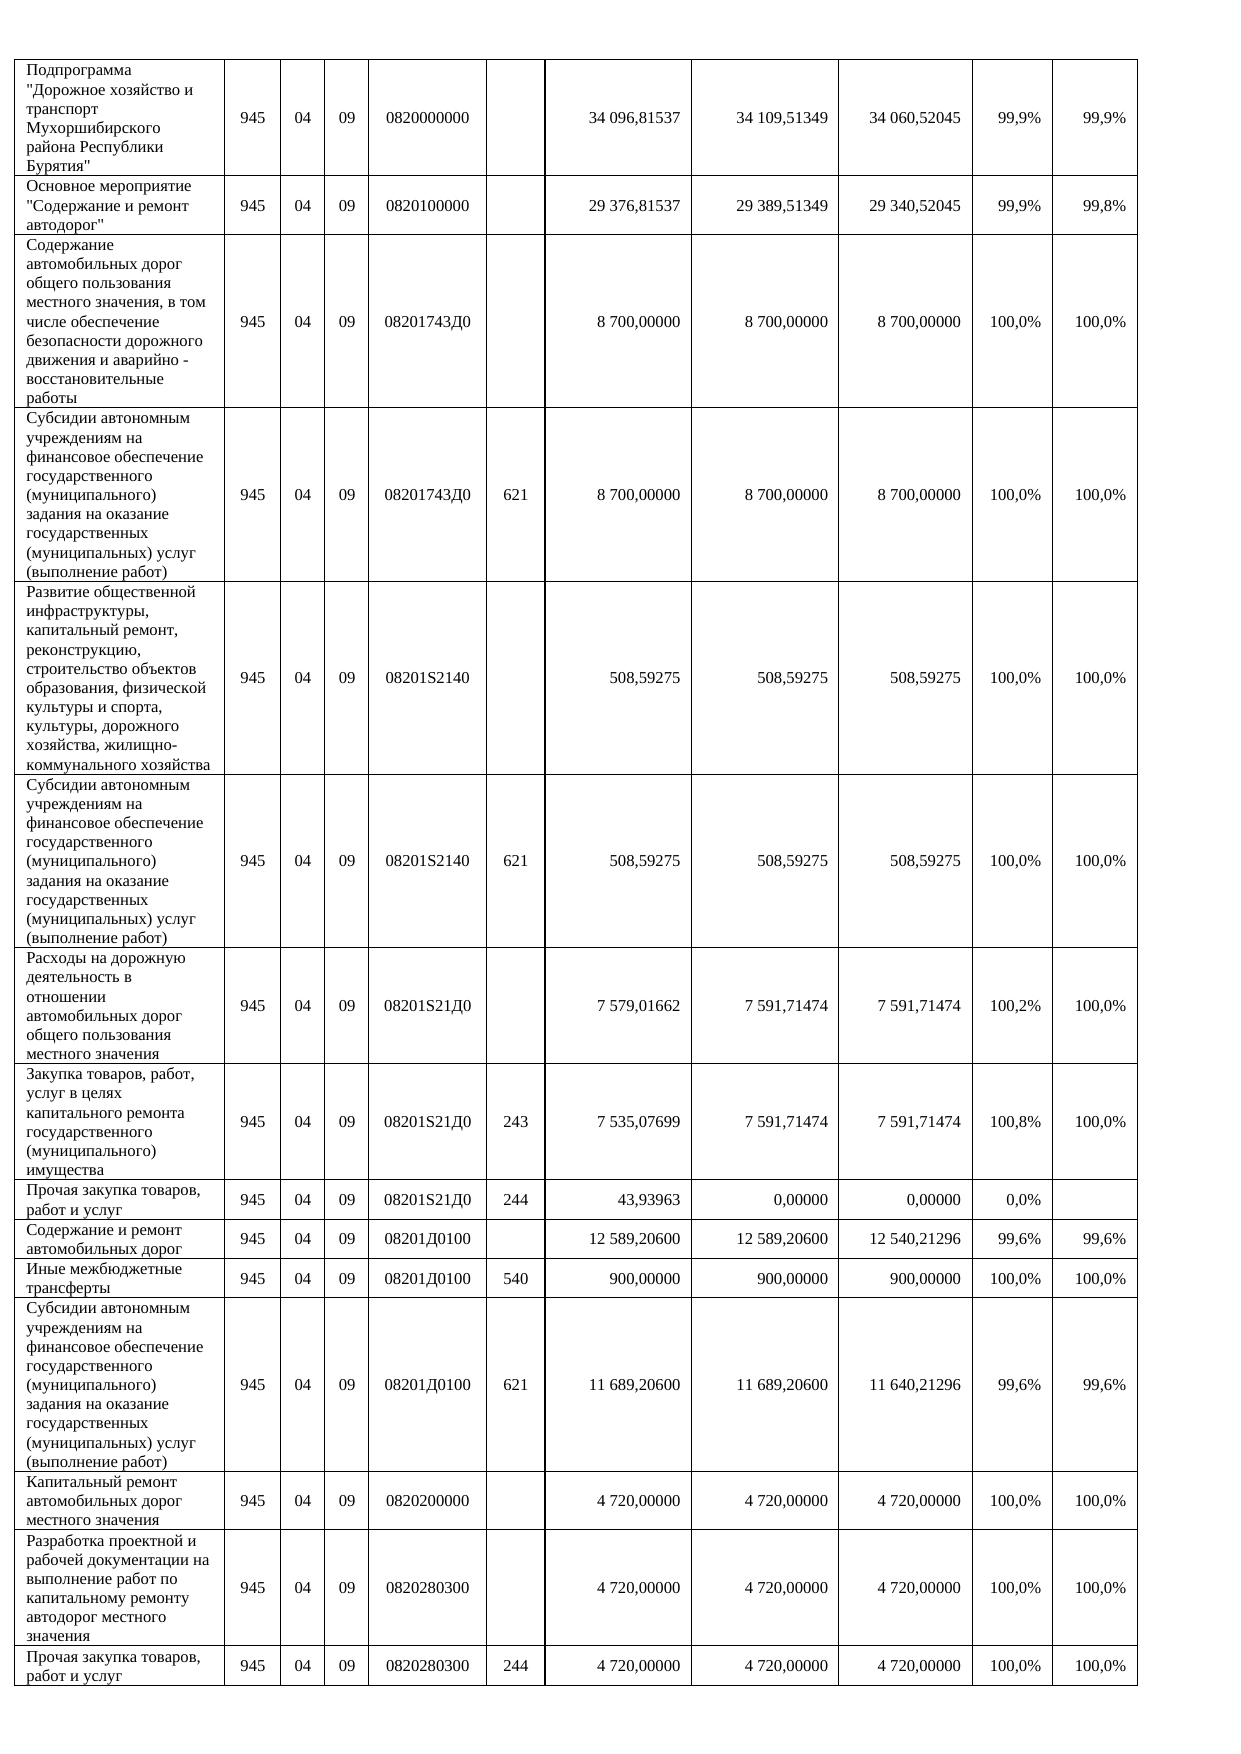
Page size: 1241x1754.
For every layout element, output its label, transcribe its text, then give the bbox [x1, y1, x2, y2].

table_cell Развитие общественной инфраструктуры, капитальный ремонт, реконструкцию, строительство объектов образования, физической культуры и спорта, культуры, дорожного хозяйства, жилищно-коммунального хозяйства [15, 582, 224, 773]
table_cell 100,0% [1053, 1646, 1137, 1685]
table_cell 99,9% [973, 176, 1052, 234]
table_cell 4 720,00000 [839, 1530, 972, 1645]
table_cell 29 389,51349 [692, 176, 838, 234]
table_cell 4 720,00000 [839, 1472, 972, 1529]
table_cell 08201Д0100 [369, 1220, 486, 1258]
table_cell 08201Д0100 [369, 1259, 486, 1297]
table_cell 945 [225, 582, 280, 773]
table_cell 4 720,00000 [546, 1530, 691, 1645]
table_cell 04 [281, 408, 324, 581]
table_cell 100,0% [1053, 235, 1137, 407]
table_cell Капитальный ремонт автомобильных дорог местного значения [15, 1472, 224, 1529]
table_cell 0820000000 [369, 60, 486, 175]
table_cell 945 [225, 408, 280, 581]
table_cell Разработка проектной и рабочей документации на выполнение работ по капитальному ремонту автодорог местного значения [15, 1530, 224, 1645]
table_cell 8 700,00000 [839, 408, 972, 581]
table_cell 08201S2140 [369, 775, 486, 947]
table_cell 04 [281, 1220, 324, 1258]
table_cell 100,0% [973, 1530, 1052, 1645]
table_cell 8 700,00000 [692, 235, 838, 407]
table_cell 99,6% [1053, 1298, 1137, 1471]
table_cell 09 [325, 582, 368, 773]
table_cell 0,0% [973, 1180, 1052, 1218]
table_cell 04 [281, 235, 324, 407]
table_cell 0820280300 [369, 1530, 486, 1645]
table_cell 08201S21Д0 [369, 1064, 486, 1179]
table_cell 945 [225, 1530, 280, 1645]
table_cell 100,0% [973, 775, 1052, 947]
table_cell 244 [487, 1180, 544, 1218]
table_cell 34 060,52045 [839, 60, 972, 175]
table_cell 100,0% [973, 1259, 1052, 1297]
table_cell Расходы на дорожную деятельность в отношении автомобильных дорог общего пользования местного значения [15, 948, 224, 1063]
table_cell Прочая закупка товаров, работ и услуг [15, 1646, 224, 1685]
table_cell 09 [325, 235, 368, 407]
table_cell Содержание и ремонт автомобильных дорог [15, 1220, 224, 1258]
table_cell 7 591,71474 [692, 1064, 838, 1179]
table_cell 100,0% [1053, 775, 1137, 947]
table_cell 09 [325, 1646, 368, 1685]
table_cell 12 589,20600 [546, 1220, 691, 1258]
table_cell 4 720,00000 [692, 1530, 838, 1645]
table_cell 08201S21Д0 [369, 948, 486, 1063]
table_cell 09 [325, 1472, 368, 1529]
table_cell 09 [325, 60, 368, 175]
table_cell [487, 60, 544, 175]
table_cell 540 [487, 1259, 544, 1297]
table_cell 945 [225, 1646, 280, 1685]
table_cell 0820200000 [369, 1472, 486, 1529]
table_cell 04 [281, 775, 324, 947]
table_cell [487, 1472, 544, 1529]
table_cell 100,8% [973, 1064, 1052, 1179]
table_cell 99,6% [973, 1220, 1052, 1258]
table_cell 99,9% [973, 60, 1052, 175]
table_cell Субсидии автономным учреждениям на финансовое обеспечение государственного (муниципального) задания на оказание государственных (муниципальных) услуг (выполнение работ) [15, 1298, 224, 1471]
table_cell 945 [225, 235, 280, 407]
table_cell 04 [281, 60, 324, 175]
table_cell 7 591,71474 [839, 948, 972, 1063]
table_cell Субсидии автономным учреждениям на финансовое обеспечение государственного (муниципального) задания на оказание государственных (муниципальных) услуг (выполнение работ) [15, 408, 224, 581]
table_cell 8 700,00000 [692, 408, 838, 581]
table_cell 945 [225, 1180, 280, 1218]
table_cell 04 [281, 1646, 324, 1685]
table_cell 945 [225, 176, 280, 234]
table_cell 900,00000 [546, 1259, 691, 1297]
table_cell 08201743Д0 [369, 408, 486, 581]
table_cell 100,0% [1053, 1472, 1137, 1529]
table_cell Субсидии автономным учреждениям на финансовое обеспечение государственного (муниципального) задания на оказание государственных (муниципальных) услуг (выполнение работ) [15, 775, 224, 947]
table_cell 4 720,00000 [546, 1646, 691, 1685]
table_cell Подпрограмма "Дорожное хозяйство и транспорт Мухоршибирского района Республики Бурятия" [15, 60, 224, 175]
table_cell 09 [325, 1298, 368, 1471]
table_cell 100,0% [973, 235, 1052, 407]
table_cell Содержание автомобильных дорог общего пользования местного значения, в том числе обеспечение безопасности дорожного движения и аварийно - восстановительные работы [15, 235, 224, 407]
table_cell 29 340,52045 [839, 176, 972, 234]
table_cell [487, 176, 544, 234]
table_cell 945 [225, 1220, 280, 1258]
table_cell [487, 235, 544, 407]
table_cell 7 591,71474 [839, 1064, 972, 1179]
table_cell 09 [325, 1530, 368, 1645]
table_cell 100,0% [973, 1472, 1052, 1529]
table_cell 508,59275 [692, 775, 838, 947]
table_cell 243 [487, 1064, 544, 1179]
table_cell 100,0% [973, 582, 1052, 773]
table_cell 11 689,20600 [546, 1298, 691, 1471]
table_cell 09 [325, 176, 368, 234]
table_cell 100,0% [1053, 1259, 1137, 1297]
table_cell 621 [487, 408, 544, 581]
table_cell [487, 582, 544, 773]
table_cell 4 720,00000 [692, 1472, 838, 1529]
table_cell 621 [487, 1298, 544, 1471]
table_cell 04 [281, 1180, 324, 1218]
table_cell 08201Д0100 [369, 1298, 486, 1471]
table_cell 0820100000 [369, 176, 486, 234]
table_cell 4 720,00000 [546, 1472, 691, 1529]
table_cell 7 591,71474 [692, 948, 838, 1063]
table_cell 09 [325, 1259, 368, 1297]
table_cell Иные межбюджетные трансферты [15, 1259, 224, 1297]
table_cell 04 [281, 1259, 324, 1297]
table_cell 08201743Д0 [369, 235, 486, 407]
table_cell 508,59275 [839, 775, 972, 947]
table_cell 99,8% [1053, 176, 1137, 234]
table_cell 100,0% [1053, 408, 1137, 581]
table_cell 04 [281, 1298, 324, 1471]
table_cell 04 [281, 1064, 324, 1179]
table_cell 12 589,20600 [692, 1220, 838, 1258]
table_cell 34 096,81537 [546, 60, 691, 175]
table_cell 34 109,51349 [692, 60, 838, 175]
table_cell 29 376,81537 [546, 176, 691, 234]
table_cell 100,0% [1053, 948, 1137, 1063]
table_cell [487, 1530, 544, 1645]
table_cell 0,00000 [692, 1180, 838, 1218]
table_cell 09 [325, 948, 368, 1063]
table_cell 900,00000 [692, 1259, 838, 1297]
table_cell 100,0% [973, 1646, 1052, 1685]
table_cell Закупка товаров, работ, услуг в целях капитального ремонта государственного (муниципального) имущества [15, 1064, 224, 1179]
table_cell 11 640,21296 [839, 1298, 972, 1471]
table_cell 8 700,00000 [546, 235, 691, 407]
table_cell 945 [225, 1064, 280, 1179]
table_cell 04 [281, 1530, 324, 1645]
table_cell 43,93963 [546, 1180, 691, 1218]
table_cell 09 [325, 1220, 368, 1258]
table_cell 99,6% [1053, 1220, 1137, 1258]
table_cell 945 [225, 1259, 280, 1297]
table_cell 945 [225, 60, 280, 175]
table_cell 945 [225, 1298, 280, 1471]
table_cell 0,00000 [839, 1180, 972, 1218]
table_cell 08201S2140 [369, 582, 486, 773]
table_cell 244 [487, 1646, 544, 1685]
table_cell 100,0% [1053, 582, 1137, 773]
table_cell 04 [281, 582, 324, 773]
table_cell 04 [281, 1472, 324, 1529]
table_cell 09 [325, 408, 368, 581]
table_cell 09 [325, 1180, 368, 1218]
table_cell 900,00000 [839, 1259, 972, 1297]
table_cell 09 [325, 775, 368, 947]
table_cell 99,9% [1053, 60, 1137, 175]
table_cell 508,59275 [546, 775, 691, 947]
table_cell 100,0% [1053, 1064, 1137, 1179]
table_cell 04 [281, 176, 324, 234]
table_cell 508,59275 [546, 582, 691, 773]
table_cell [487, 948, 544, 1063]
table_cell 4 720,00000 [839, 1646, 972, 1685]
table_cell 100,0% [973, 408, 1052, 581]
table_cell 7 579,01662 [546, 948, 691, 1063]
table_cell 945 [225, 1472, 280, 1529]
table_cell 08201S21Д0 [369, 1180, 486, 1218]
table_cell 7 535,07699 [546, 1064, 691, 1179]
table_cell 945 [225, 775, 280, 947]
table_cell 621 [487, 775, 544, 947]
table_cell 508,59275 [839, 582, 972, 773]
table_cell Основное мероприятие "Содержание и ремонт автодорог" [15, 176, 224, 234]
table_cell Прочая закупка товаров, работ и услуг [15, 1180, 224, 1218]
table_cell [1053, 1180, 1137, 1218]
table_cell 12 540,21296 [839, 1220, 972, 1258]
table_cell 8 700,00000 [546, 408, 691, 581]
table_cell 4 720,00000 [692, 1646, 838, 1685]
table_cell 11 689,20600 [692, 1298, 838, 1471]
table_cell 99,6% [973, 1298, 1052, 1471]
table_cell [487, 1220, 544, 1258]
table_cell 945 [225, 948, 280, 1063]
table_cell 508,59275 [692, 582, 838, 773]
table_cell 100,2% [973, 948, 1052, 1063]
table_cell 100,0% [1053, 1530, 1137, 1645]
table_cell 8 700,00000 [839, 235, 972, 407]
table_cell 0820280300 [369, 1646, 486, 1685]
table_cell 04 [281, 948, 324, 1063]
table_cell 09 [325, 1064, 368, 1179]
